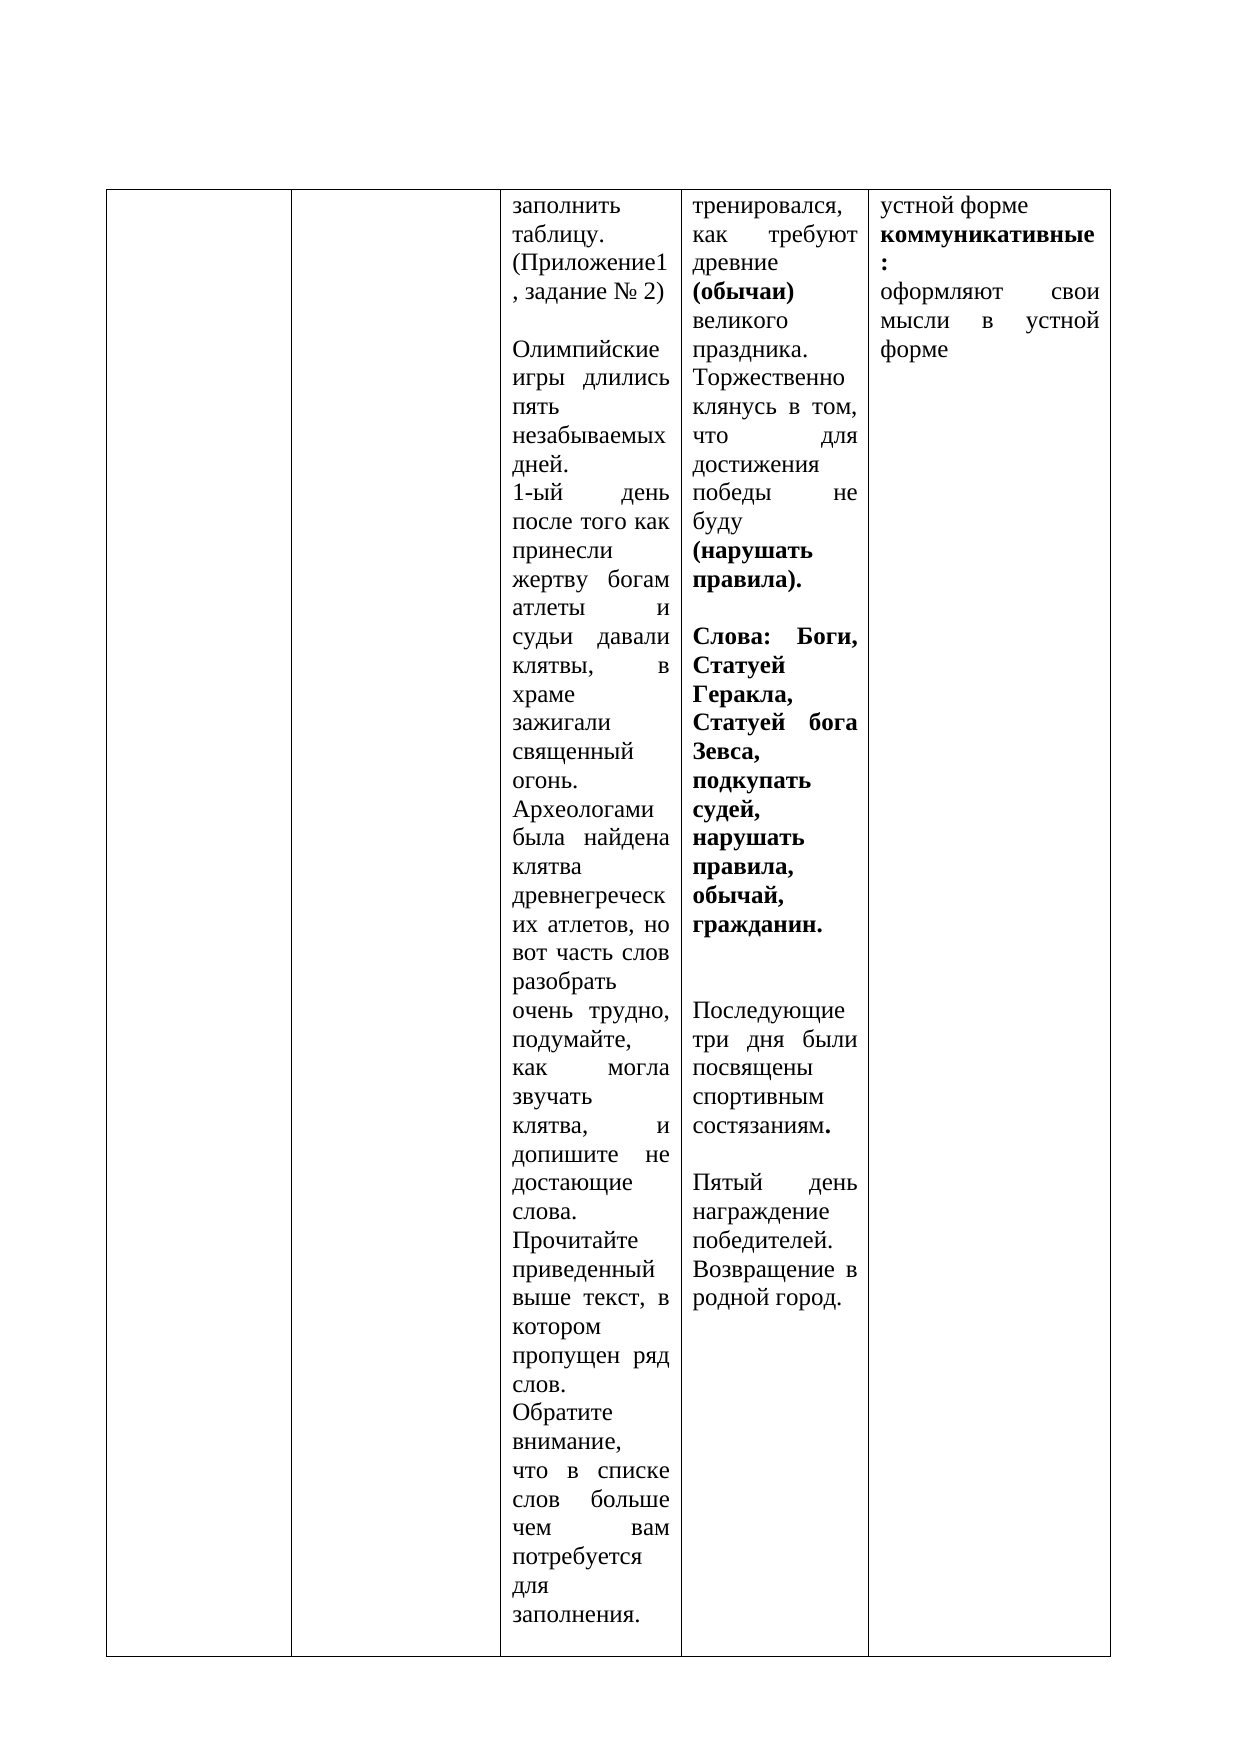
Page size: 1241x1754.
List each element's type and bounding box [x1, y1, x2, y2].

table_cell [107, 190, 291, 1656]
table_cell [682, 190, 868, 1656]
table_cell [869, 190, 1110, 1656]
table_cell [292, 190, 500, 1656]
table_cell [501, 190, 681, 1656]
